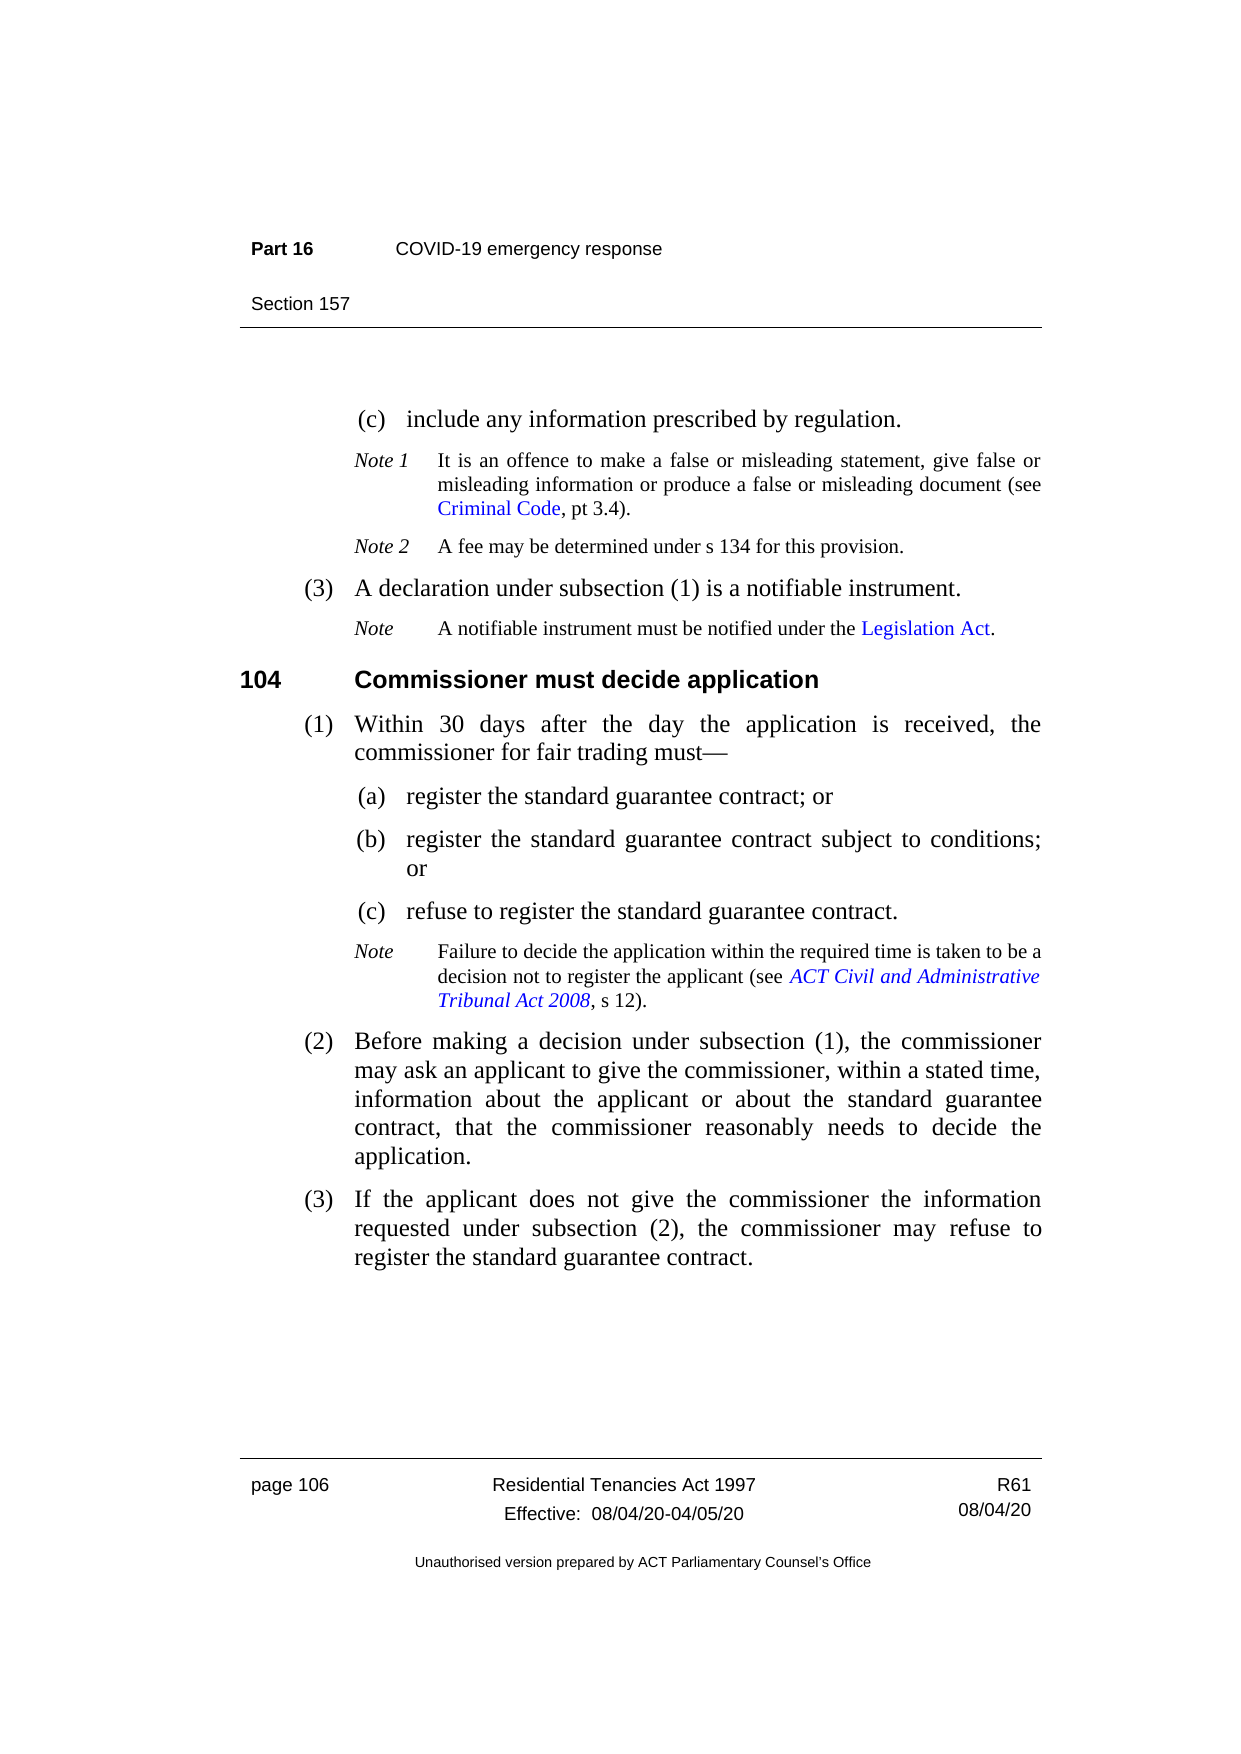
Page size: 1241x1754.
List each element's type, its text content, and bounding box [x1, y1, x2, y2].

text (c) refuse to register the standard guarantee contract. [239, 896, 1042, 925]
text (2) Before making a decision under subsection (1), the commissioner may ask an applicant to give the commissioner, within a stated time, information about the applicant or about the standard guarantee contract, that the commissioner reasonably needs to decide the application. [239, 1026, 1042, 1170]
text (b) register the standard guarantee contract subject to conditions; or [239, 824, 1042, 882]
text Note 2 A fee may be determined under s 134 for this provision. [354, 534, 1042, 558]
text Note Failure to decide the application within the required time is taken to be a decision not to register the applicant (see ACT Civil and Administrative Tribunal Act 2008, s 12). [354, 939, 1042, 1012]
text (a) register the standard guarantee contract; or [239, 781, 1042, 809]
text Note A notifiable instrument must be notified under the Legislation Act. [354, 616, 1042, 640]
text Note 1 It is an offence to make a false or misleading statement, give false or misleading information or produce a false or misleading document (see Criminal Code, pt 3.4). [354, 447, 1042, 520]
text 104 Commissioner must decide application [239, 665, 1042, 694]
text (3) If the applicant does not give the commissioner the information requested under subsection (2), the commissioner may refuse to register the standard guarantee contract. [239, 1184, 1042, 1271]
text (3) A declaration under subsection (1) is a notifiable instrument. [239, 573, 1042, 602]
text (c) include any information prescribed by regulation. [239, 404, 1042, 433]
text (1) Within 30 days after the day the application is received, the commissioner for fair trading must— [239, 709, 1042, 766]
